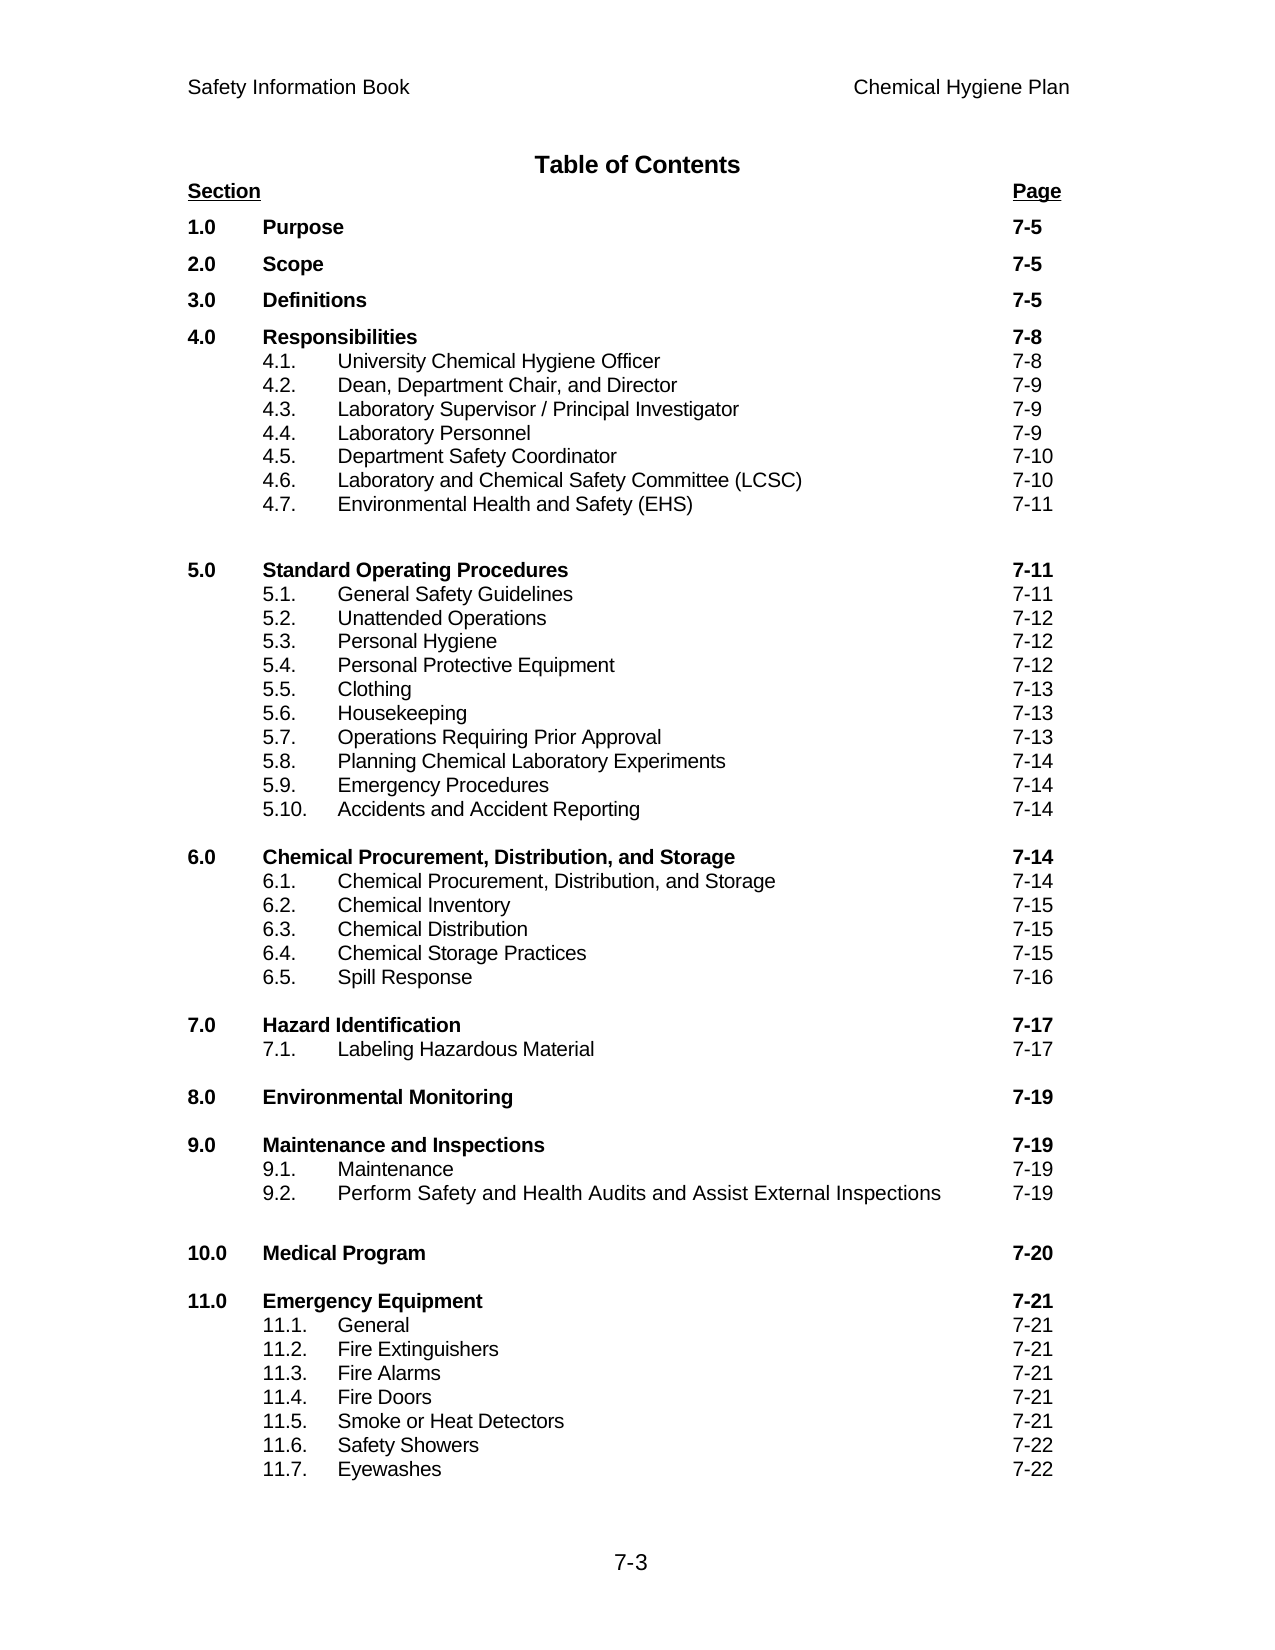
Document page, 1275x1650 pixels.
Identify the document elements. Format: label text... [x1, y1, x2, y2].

text 6.5. Spill Response 7-16 [187, 965, 1087, 989]
text 11.4. Fire Doors 7-21 [187, 1384, 1087, 1408]
text 11.1. General 7-21 [187, 1313, 1087, 1337]
text 6.0 Chemical Procurement, Distribution, and Storage 7-14 6.1. Chemical Procurement, Distribution, and Storage 7-14 [187, 845, 1087, 893]
text 10.0 Medical Program 7-20 [187, 1241, 1087, 1265]
text 9.0 Maintenance and Inspections 7-19 [187, 1132, 1087, 1156]
text 4.3. Laboratory Supervisor / Principal Investigator 7-9 [187, 396, 1087, 420]
text 11.7. Eyewashes 7-22 [187, 1456, 1087, 1480]
text 2.0 Scope 7-5 [187, 252, 1087, 276]
text 4.0 Responsibilities 7-8 [187, 324, 1087, 348]
text 11.2. Fire Extinguishers 7-21 [187, 1337, 1087, 1361]
text Section Page [187, 179, 1087, 203]
text 3.0 Definitions 7-5 [187, 288, 1087, 312]
text 11.3. Fire Alarms 7-21 [187, 1361, 1087, 1384]
text Table of Contents [187, 150, 1087, 179]
text 4.1. University Chemical Hygiene Officer 7-8 [187, 348, 1087, 372]
text 5.0 Standard Operating Procedures 7-11 5.1. General Safety Guidelines 7-11 5.2. Unattended Operations 7-12 5.3. Personal Hygiene 7-12 5.4. Personal Protective Equipment 7-12 5.5. Clothing 7-13 5.6. Housekeeping 7-13 5.7. Operations Requiring Prior Approval 7-13 5.8. Planning Chemical Laboratory Experiments 7-14 5.9. Emergency Procedures 7-14 5.10. Accidents and Accident Reporting 7-14 [187, 557, 1087, 821]
text 8.0 Environmental Monitoring 7-19 [187, 1084, 1087, 1108]
text 4.2. Dean, Department Chair, and Director 7-9 [187, 372, 1087, 396]
text 6.3. Chemical Distribution 7-15 [187, 917, 1087, 941]
text 11.0 Emergency Equipment 7-21 [187, 1289, 1087, 1313]
text 11.5. Smoke or Heat Detectors 7-21 [187, 1408, 1087, 1432]
text 4.5. Department Safety Coordinator 7-10 4.6. Laboratory and Chemical Safety Committee (LCSC) 7-10 4.7. Environmental Health and Safety (EHS) 7-11 [187, 444, 1087, 516]
text 6.2. Chemical Inventory 7-15 [187, 893, 1087, 917]
text 9.2. Perform Safety and Health Audits and Assist External Inspections 7-19 [187, 1180, 1087, 1204]
text 9.1. Maintenance 7-19 [187, 1156, 1087, 1180]
text 1.0 Purpose 7-5 [187, 215, 1087, 239]
text 11.6. Safety Showers 7-22 [187, 1432, 1087, 1456]
text 6.4. Chemical Storage Practices 7-15 [187, 941, 1087, 965]
text 7.0 Hazard Identification 7-17 7.1. Labeling Hazardous Material 7-17 [187, 1013, 1087, 1061]
text 4.4. Laboratory Personnel 7-9 [187, 420, 1087, 444]
